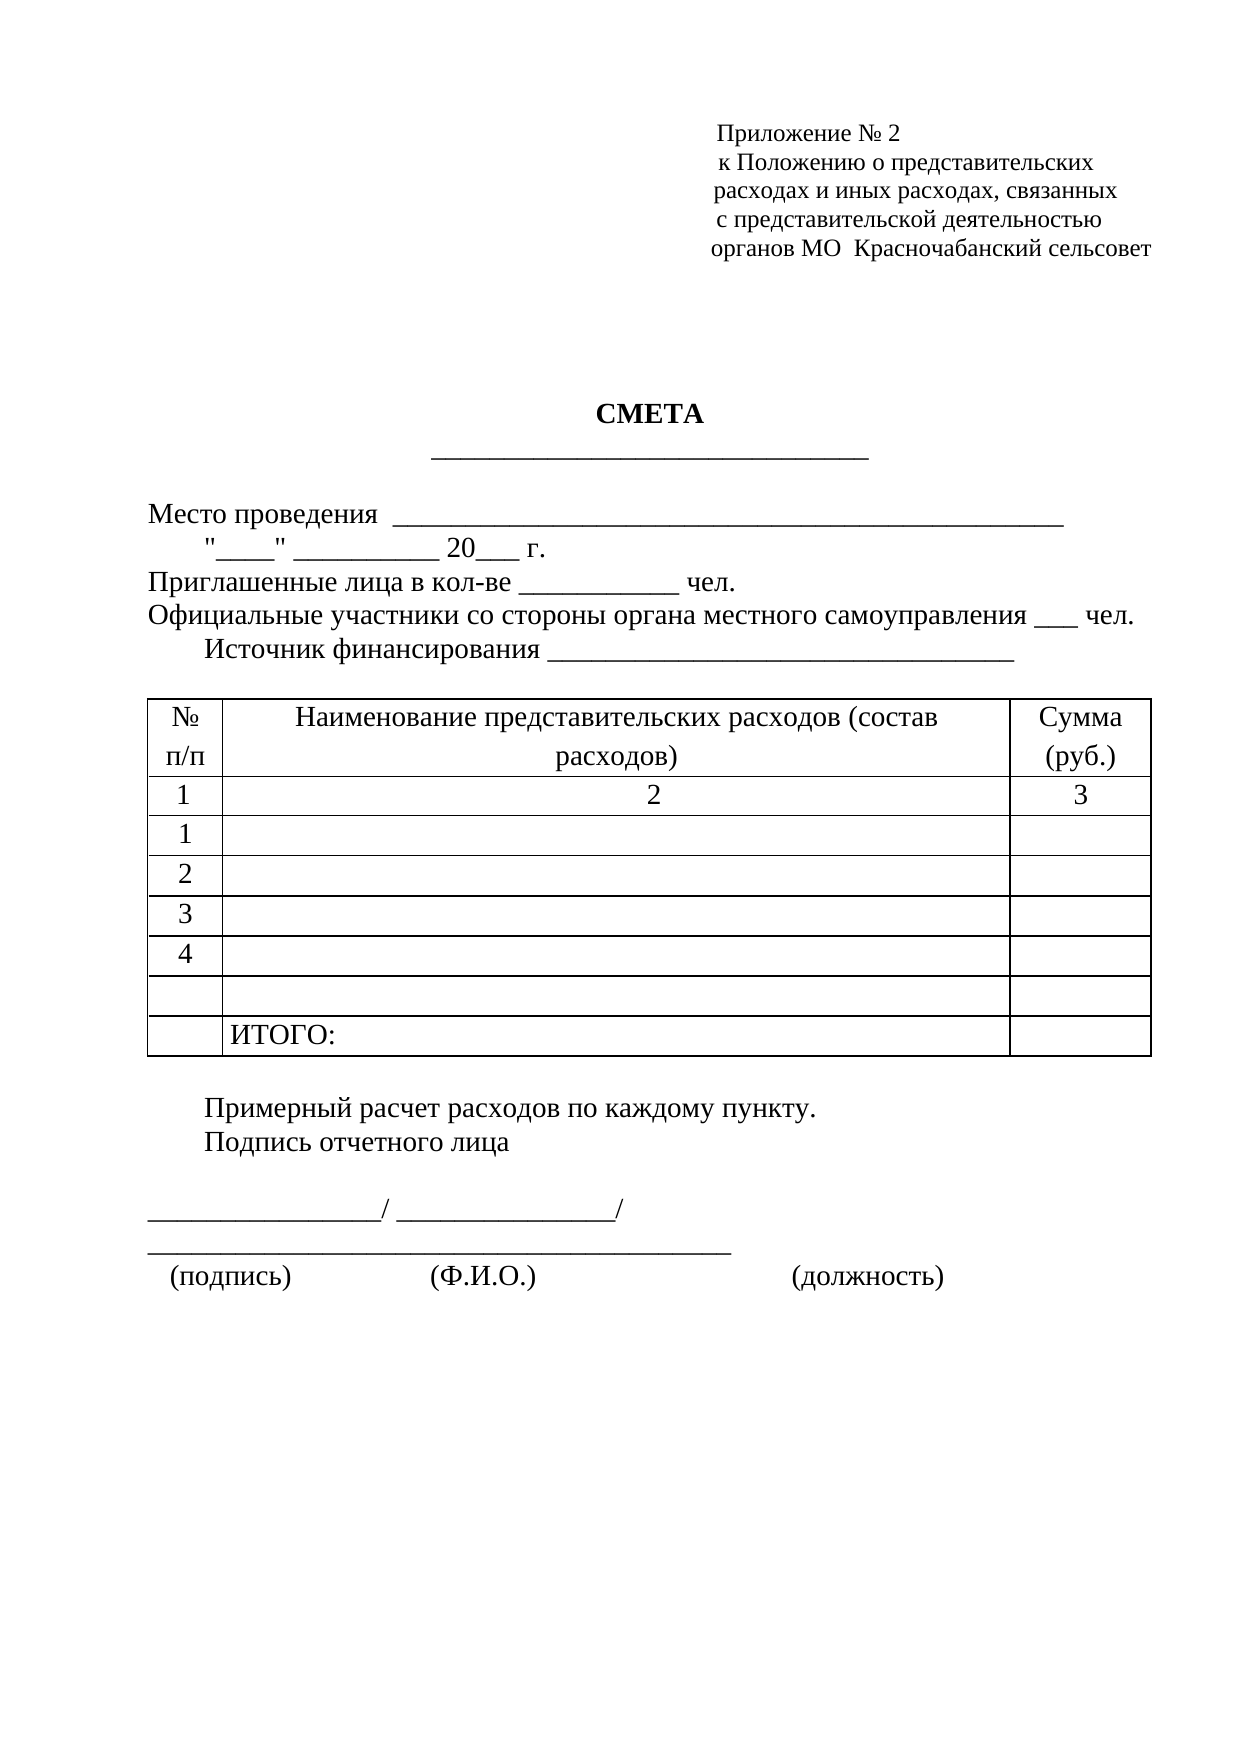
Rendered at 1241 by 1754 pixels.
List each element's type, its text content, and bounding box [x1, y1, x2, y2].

text ________________/ _______________/ ________________________________________ [148, 1191, 1152, 1258]
table_cell [223, 816, 1009, 855]
table_cell [1011, 937, 1150, 975]
text СМЕТА [148, 396, 1152, 429]
table_cell 2 [148, 856, 222, 895]
table_cell 1 [148, 777, 222, 815]
table_cell 2 [223, 777, 1009, 815]
table_cell 4 [148, 936, 222, 975]
table_header Сумма (руб.) [1011, 700, 1150, 776]
table_cell [148, 976, 222, 1015]
table_cell [223, 856, 1009, 895]
table_cell [223, 897, 1009, 935]
text Подпись отчетного лица [148, 1124, 1152, 1157]
text Примерный расчет расходов по каждому пункту. [148, 1090, 1152, 1124]
text Место проведения ______________________________________________ [148, 497, 1152, 530]
table_cell 3 [1011, 777, 1150, 815]
table_cell 3 [148, 896, 222, 935]
table_header Наименование представительских расходов (состав расходов) [223, 700, 1009, 776]
table_cell [1011, 897, 1150, 935]
table_cell [1011, 856, 1150, 895]
table_cell 1 [148, 816, 222, 855]
table_cell [223, 937, 1009, 975]
table_cell [1011, 816, 1150, 855]
table_cell ИТОГО: [223, 1017, 1009, 1055]
table_cell [1011, 977, 1150, 1015]
text Приложение № 2 [148, 118, 1152, 147]
text к Положению о представительских [148, 147, 1152, 176]
table_cell [223, 977, 1009, 1015]
text "____" __________ 20___ г. [148, 530, 1152, 564]
text ______________________________ [148, 429, 1152, 463]
table_cell [1011, 1017, 1150, 1055]
table_cell [148, 1016, 222, 1055]
text Источник финансирования ________________________________ [148, 631, 1152, 664]
text Официальные участники со стороны органа местного самоуправления ___ чел. [148, 597, 1152, 631]
text с представительской деятельностью [148, 204, 1152, 233]
text Приглашенные лица в кол-ве ___________ чел. [148, 564, 1152, 597]
table_header № п/п [148, 700, 222, 776]
text (подпись) (Ф.И.О.) (должность) [148, 1258, 1152, 1292]
text органов МО Красночабанский сельсовет [148, 233, 1152, 262]
text расходах и иных расходах, связанных [148, 176, 1152, 204]
